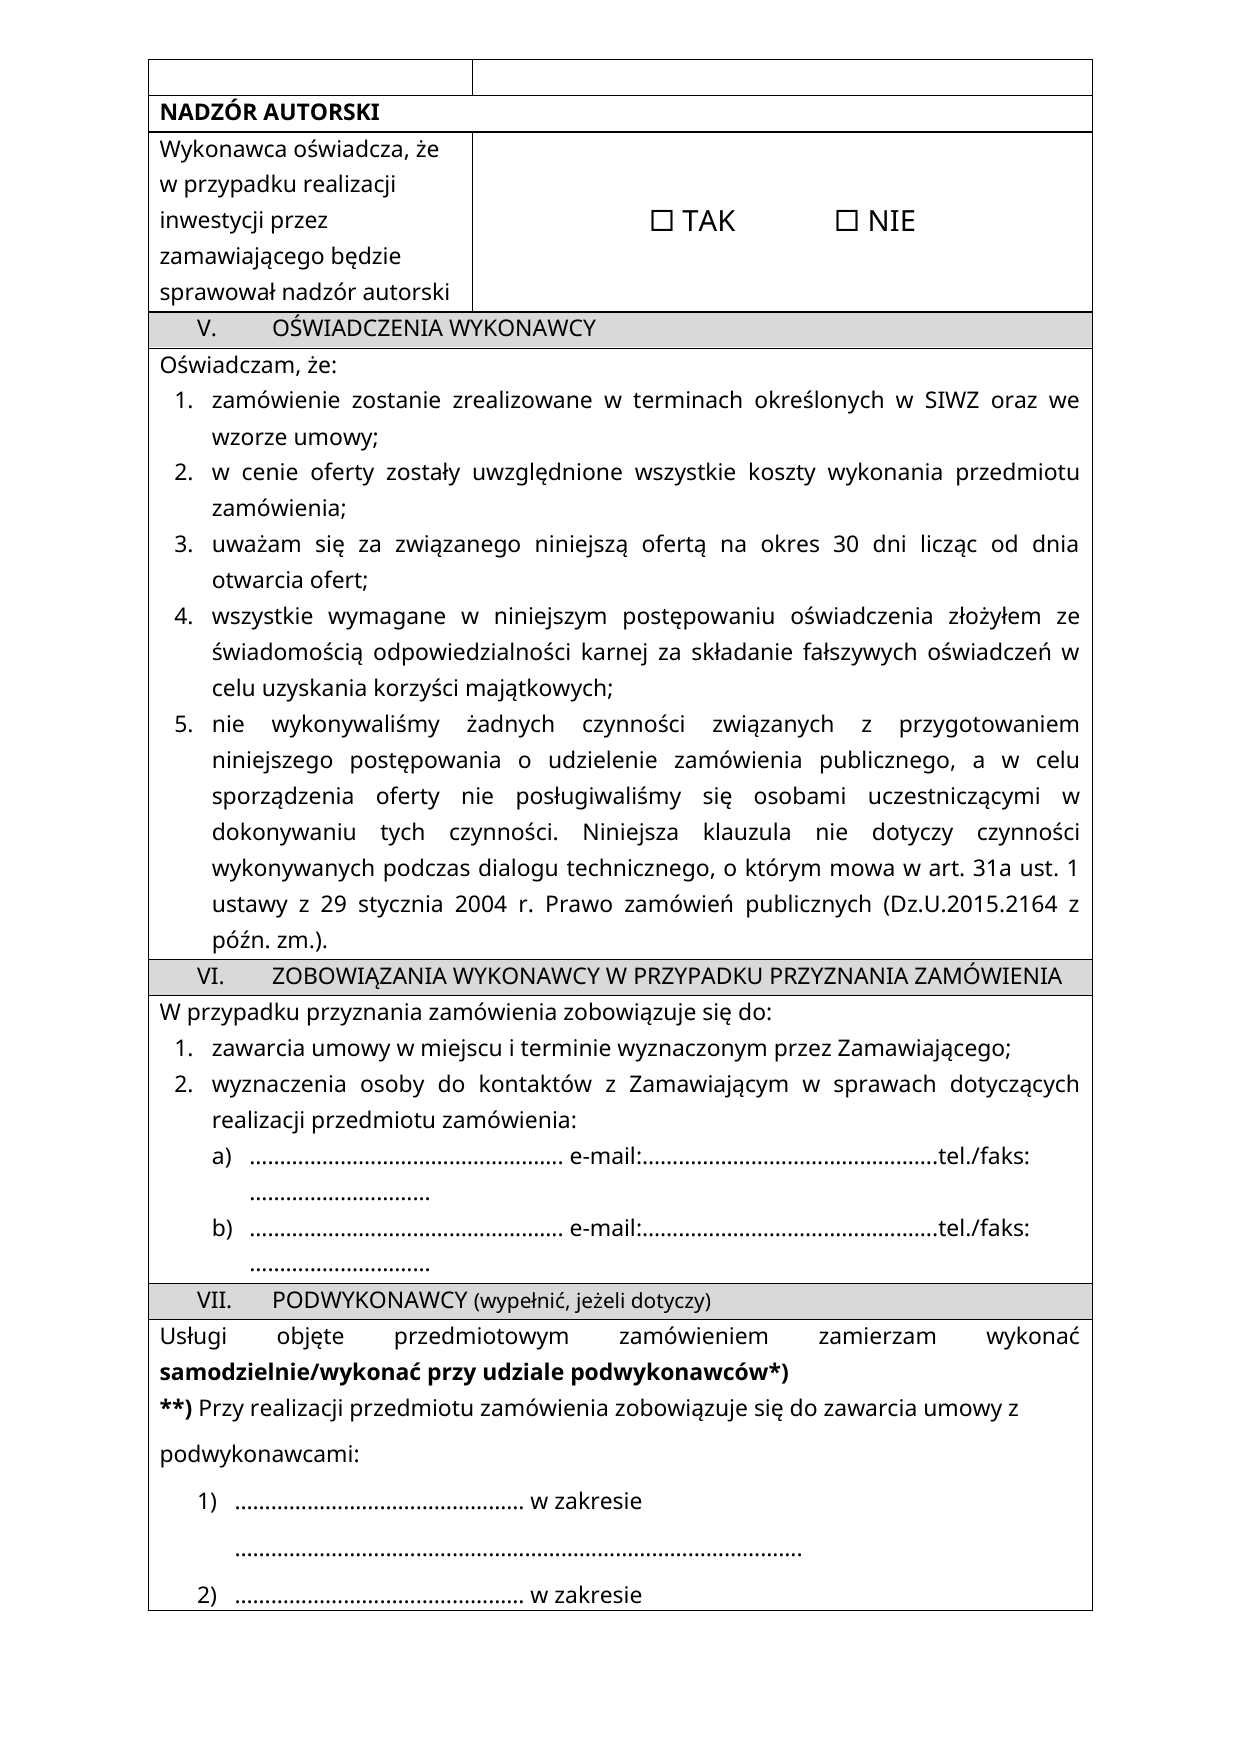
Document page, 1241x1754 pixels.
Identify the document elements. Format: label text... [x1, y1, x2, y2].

table_cell Wykonawca oświadcza, że w przypadku realizacji inwestycji przez zamawiającego będzie sprawował nadzór autorski [149, 133, 472, 311]
table_cell W przypadku przyznania zamówienia zobowiązuje się do: zawarcia umowy w miejscu i terminie wyznaczonym przez Zamawiającego; wyznaczenia osoby do kontaktów z Zamawiającym w sprawach dotyczących realizacji przedmiotu zamówienia: ……………………………………………. e-mail:………………………………………….tel./faks:………………………… ……………………………………………. e-mail:………………………………………….tel./faks:………………………… [149, 996, 1092, 1282]
table_cell TAK NIE [473, 133, 1092, 311]
table_cell Oświadczam, że: zamówienie zostanie zrealizowane w terminach określonych w SIWZ oraz we wzorze umowy; w cenie oferty zostały uwzględnione wszystkie koszty wykonania przedmiotu zamówienia; uważam się za związanego niniejszą ofertą na okres 30 dni licząc od dnia otwarcia ofert; wszystkie wymagane w niniejszym postępowaniu oświadczenia złożyłem ze świadomością odpowiedzialności karnej za składanie fałszywych oświadczeń w celu uzyskania korzyści majątkowych; nie wykonywaliśmy żadnych czynności związanych z przygotowaniem niniejszego postępowania o udzielenie zamówienia publicznego, a w celu sporządzenia oferty nie posługiwaliśmy się osobami uczestniczącymi w dokonywaniu tych czynności. Niniejsza klauzula nie dotyczy czynności wykonywanych podczas dialogu technicznego, o którym mowa w art. 31a ust. 1 ustawy z 29 stycznia 2004 r. Prawo zamówień publicznych (Dz.U.2015.2164 z późn. zm.). [149, 349, 1092, 959]
table_cell ZOBOWIĄZANIA WYKONAWCY W PRZYPADKU PRZYZNANIA ZAMÓWIENIA [149, 960, 1092, 995]
table_cell NADZÓR AUTORSKI [149, 96, 1092, 131]
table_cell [149, 1320, 1092, 1610]
table_cell PODWYKONAWCY (wypełnić, jeżeli dotyczy) [149, 1284, 1092, 1319]
table_cell [473, 60, 1092, 95]
table_cell OŚWIADCZENIA WYKONAWCY [149, 313, 1092, 347]
